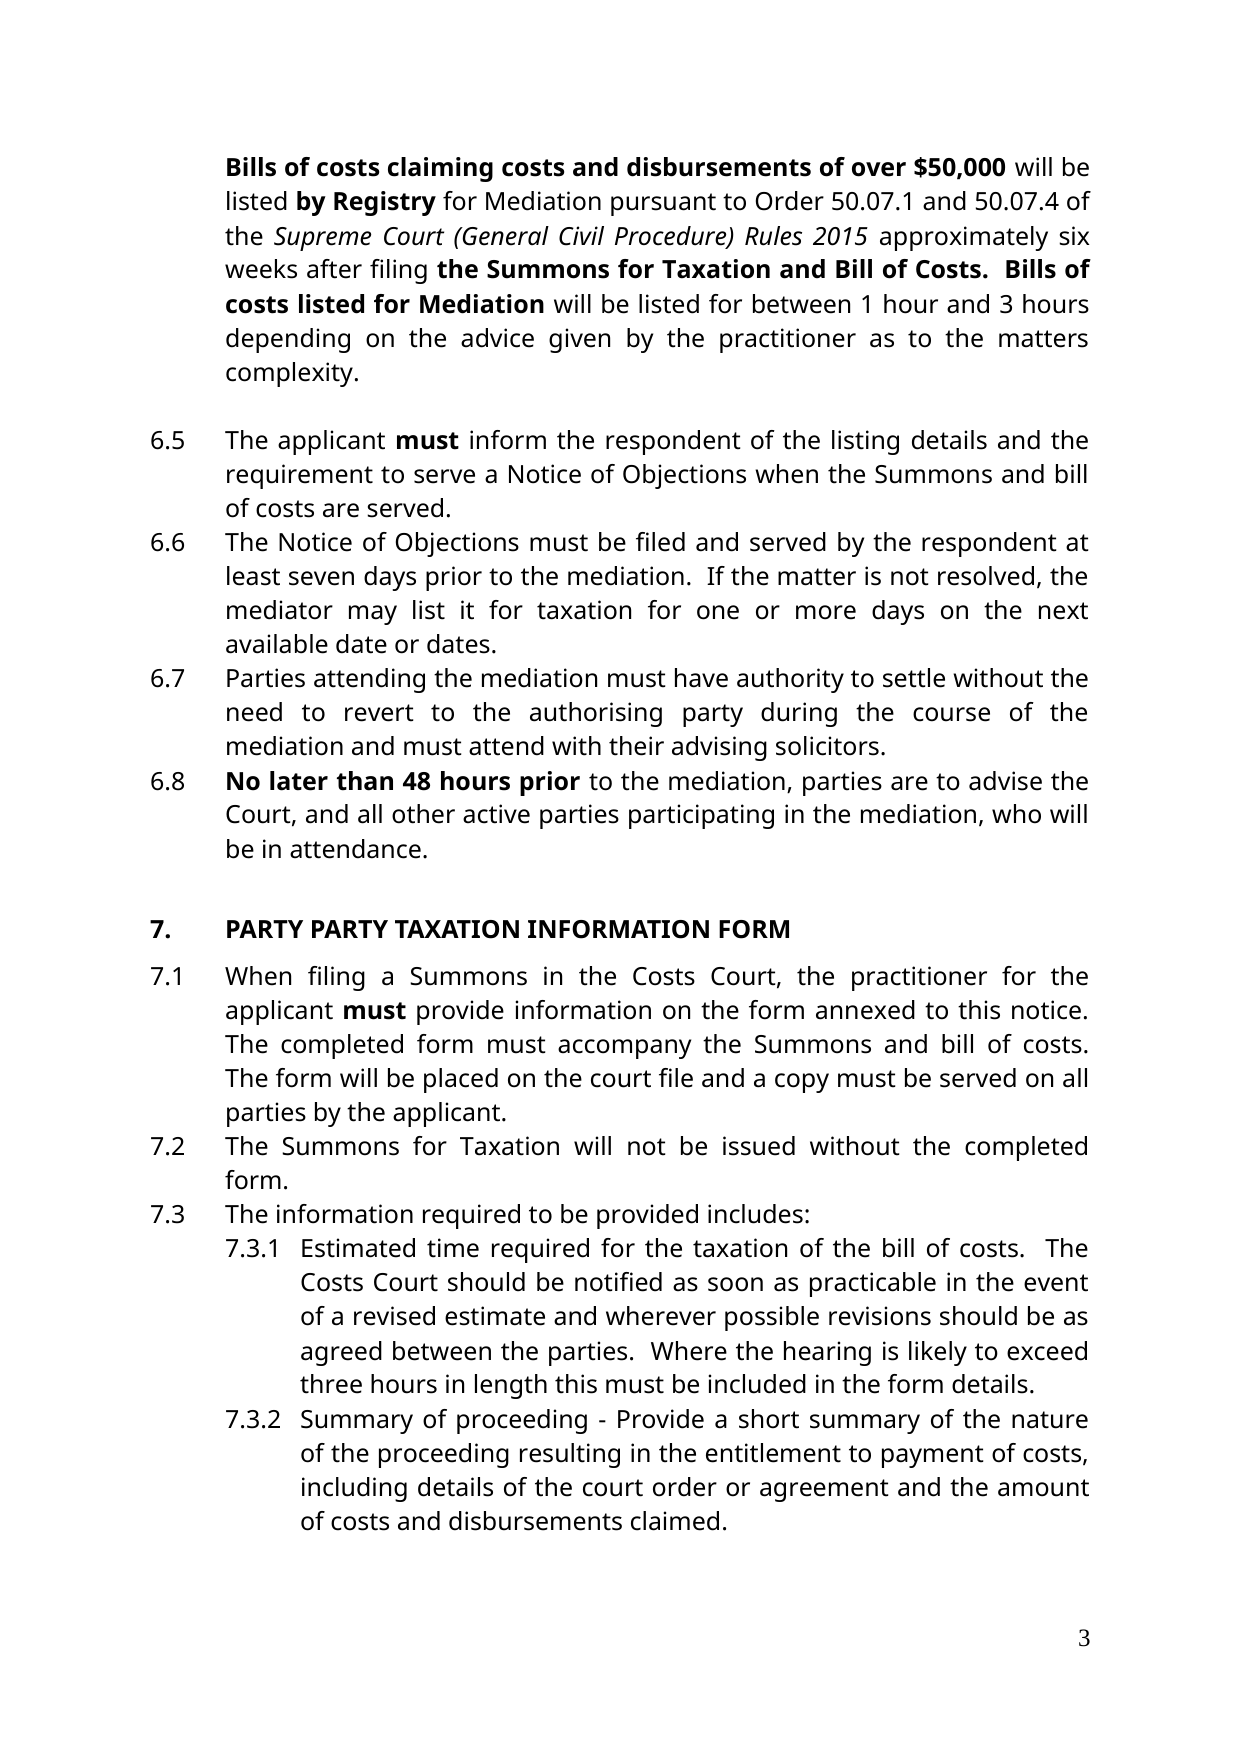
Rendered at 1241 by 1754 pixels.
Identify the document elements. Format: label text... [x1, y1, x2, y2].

subtitle PARTY PARTY TAXATION INFORMATION FORM [150, 912, 1090, 946]
list Summary of proceeding - Provide a short summary of the nature of the proceeding resulting in the entitlement to payment of costs, including details of the court order or agreement and the amount of costs and disbursements claimed. [225, 1401, 1090, 1537]
list When filing a Summons in the Costs Court, the practitioner for the applicant must provide information on the form annexed to this notice. The completed form must accompany the Summons and bill of costs. The form will be placed on the court file and a copy must be served on all parties by the applicant. [150, 958, 1090, 1129]
list The information required to be provided includes: [150, 1197, 1090, 1231]
list The Notice of Objections must be filed and served by the respondent at least seven days prior to the mediation. If the matter is not resolved, the mediator may list it for taxation for one or more days on the next available date or dates. [150, 525, 1090, 661]
list The Summons for Taxation will not be issued without the completed form. [150, 1129, 1090, 1197]
list The applicant must inform the respondent of the listing details and the requirement to serve a Notice of Objections when the Summons and bill of costs are served. [150, 422, 1090, 525]
list No later than 48 hours prior to the mediation, parties are to advise the Court, and all other active parties participating in the mediation, who will be in attendance. [150, 763, 1090, 865]
list Parties attending the mediation must have authority to settle without the need to revert to the authorising party during the course of the mediation and must attend with their advising solicitors. [150, 661, 1090, 763]
list Bills of costs claiming costs and disbursements of over $50,000 will be listed by Registry for Mediation pursuant to Order 50.07.1 and 50.07.4 of the Supreme Court (General Civil Procedure) Rules 2015 approximately six weeks after filing the Summons for Taxation and Bill of Costs. Bills of costs listed for Mediation will be listed for between 1 hour and 3 hours depending on the advice given by the practitioner as to the matters complexity. [225, 150, 1090, 388]
list Estimated time required for the taxation of the bill of costs. The Costs Court should be notified as soon as practicable in the event of a revised estimate and wherever possible revisions should be as agreed between the parties. Where the hearing is likely to exceed three hours in length this must be included in the form details. [225, 1231, 1090, 1401]
